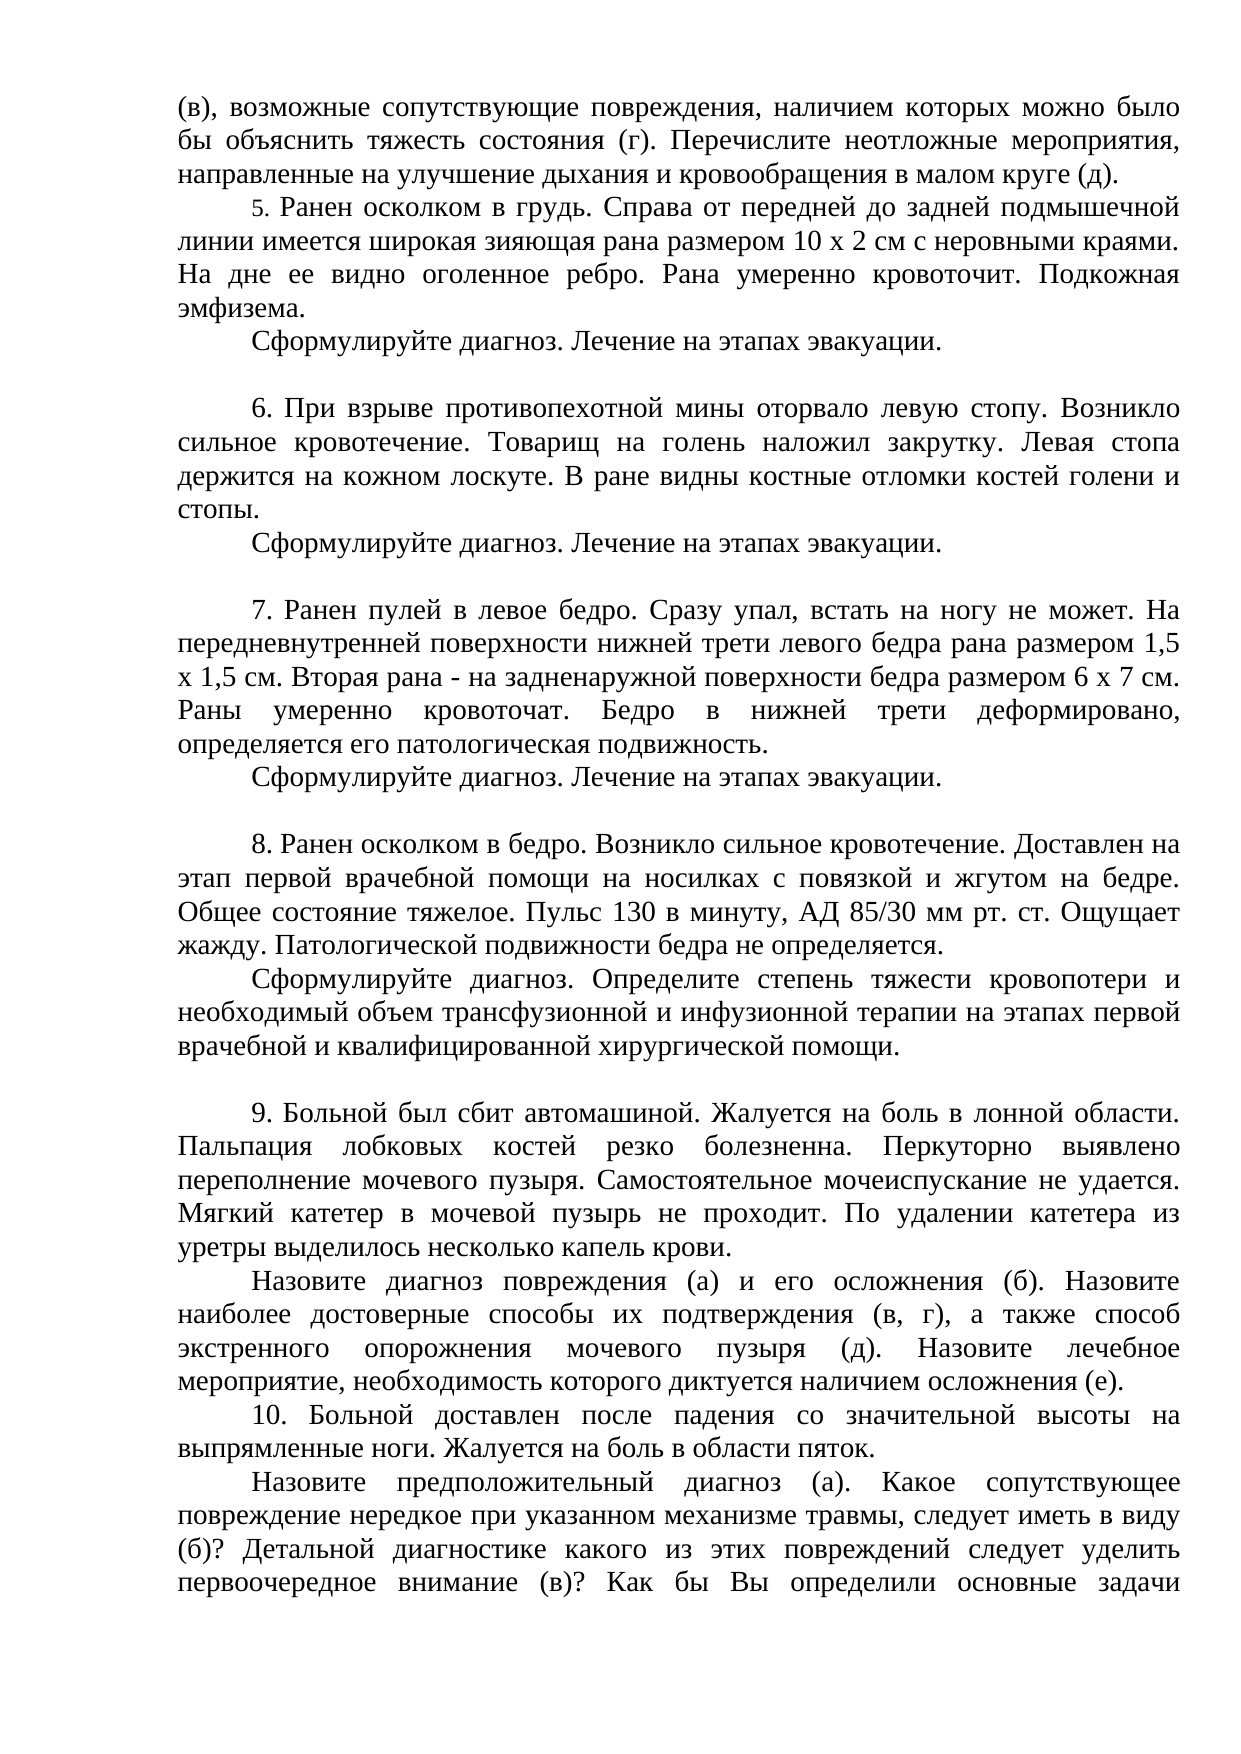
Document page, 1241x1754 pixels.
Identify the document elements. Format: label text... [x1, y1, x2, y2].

text 6. При взрыве противопехотной мины оторвало левую стопу. Возникло сильное кровотечение. Товарищ на голень наложил закрутку. Левая стопа держится на кожном лоскуте. В ране видны костные отломки костей голени и стопы. [177, 391, 1181, 525]
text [177, 89, 1181, 189]
text 9. Больной был сбит автомашиной. Жалуется на боль в лонной области. Пальпация лобковых костей резко болезненна. Перкуторно выявлено переполнение мочевого пузыря. Самостоятельное мочеиспускание не удается. Мягкий катетер в мочевой пузырь не проходит. По удалении катетера из уретры выделилось несколько капель крови. [177, 1095, 1181, 1263]
text Сформулируйте диагноз. Лечение на этапах эвакуации. [177, 525, 1181, 558]
text 8. Ранен осколком в бедро. Возникло сильное кровотечение. Доставлен на этап первой врачебной помощи на носилках с повязкой и жгутом на бедре. Общее состояние тяжелое. Пульс 130 в минуту, АД 85/30 мм рт. ст. Ощущает жажду. Патологической подвижности бедра не определяется. [177, 827, 1181, 961]
text Сформулируйте диагноз. Определите степень тяжести кровопотери и необходимый объем трансфузионной и инфузионной терапии на этапах первой врачебной и квалифицированной хирургической помощи. [177, 961, 1181, 1061]
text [177, 1464, 1181, 1598]
text Сформулируйте диагноз. Лечение на этапах эвакуации. [177, 323, 1181, 357]
text 10. Больной доставлен после падения со значительной высоты на выпрямленные ноги. Жалуется на боль в области пяток. [177, 1397, 1181, 1464]
text Сформулируйте диагноз. Лечение на этапах эвакуации. [177, 759, 1181, 793]
text 5. Ранен осколком в грудь. Справа от передней до задней подмышечной линии имеется широкая зияющая рана размером 10 х 2 см с неровными краями. На дне ее видно оголенное ребро. Рана умеренно кровоточит. Подкожная эмфизема. [177, 189, 1181, 323]
text Назовите диагноз повреждения (а) и его осложнения (б). Назовите наиболее достоверные способы их подтверждения (в, г), а также способ экстренного опорожнения мочевого пузыря (д). Назовите лечебное мероприятие, необходимость которого диктуется наличием осложнения (е). [177, 1263, 1181, 1397]
text 7. Ранен пулей в левое бедро. Сразу упал, встать на ногу не может. На передневнутренней поверхности нижней трети левого бедра рана размером 1,5 х 1,5 см. Вторая рана - на задненаружной поверхности бедра размером 6 х 7 см. Раны умеренно кровоточат. Бедро в нижней трети деформировано, определяется его патологическая подвижность. [177, 592, 1181, 759]
